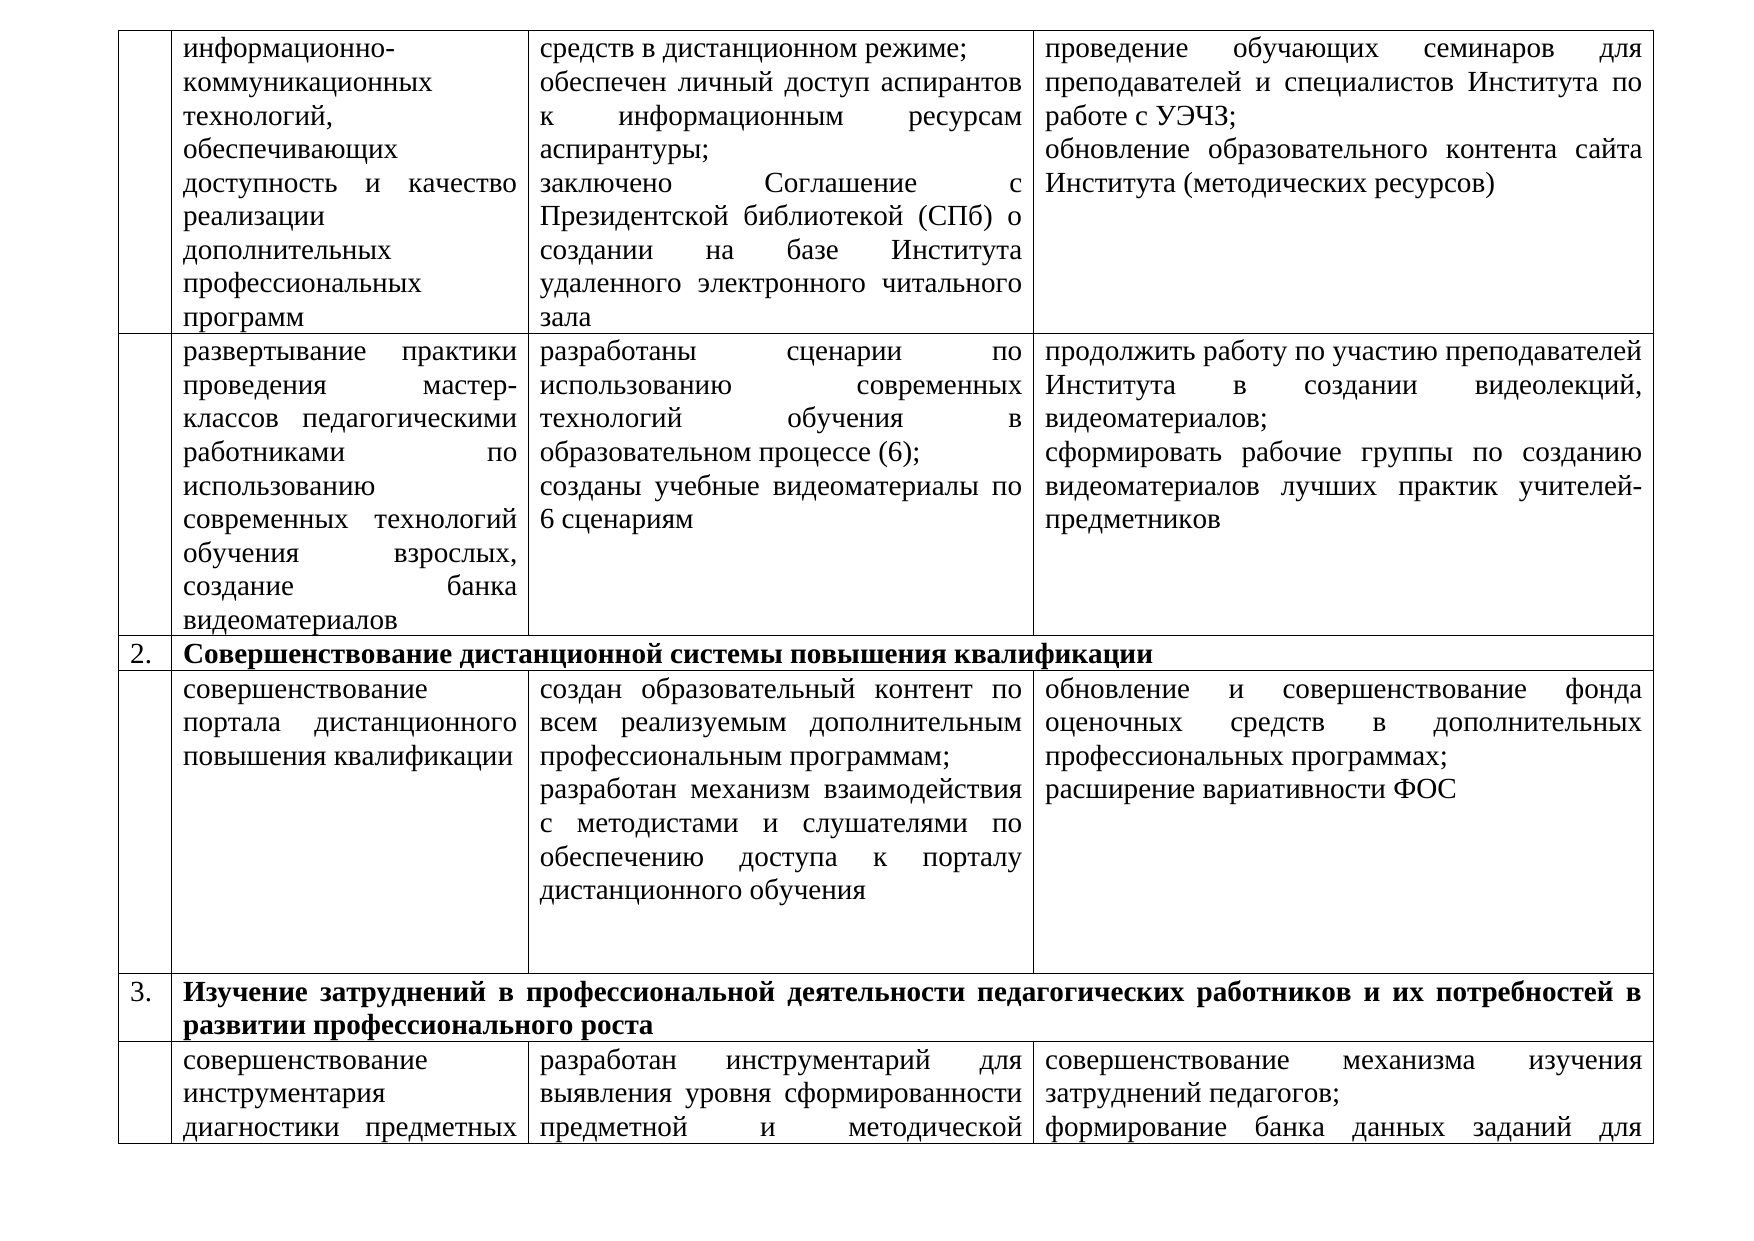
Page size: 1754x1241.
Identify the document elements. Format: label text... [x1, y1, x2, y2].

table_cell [1034, 31, 1653, 332]
table_cell создан образовательный контент по всем реализуемым дополнительным профессиональным программам; разработан механизм взаимодействия с методистами и слушателями по обеспечению доступа к порталу дистанционного обучения [529, 671, 1033, 973]
table_cell Совершенствование дистанционной системы повышения квалификации [172, 636, 1653, 670]
table_cell обновление и совершенствование фонда оценочных средств в дополнительных профессиональных программах; расширение вариативности ФОС [1034, 671, 1653, 973]
table_cell [119, 671, 171, 973]
table_cell совершенствование портала дистанционного повышения квалификации [172, 671, 528, 973]
table_cell [119, 334, 171, 635]
table_cell 2. [119, 636, 171, 670]
table_cell [119, 1042, 171, 1143]
table_cell разработаны сценарии по использованию современных технологий обучения в образовательном процессе (6); созданы учебные видеоматериалы по 6 сценариям [529, 334, 1033, 635]
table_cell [529, 1042, 1033, 1143]
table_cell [172, 31, 528, 332]
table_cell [529, 31, 1033, 332]
table_cell Изучение затруднений в профессиональной деятельности педагогических работников и их потребностей в развитии профессионального роста [172, 974, 1653, 1041]
table_cell 3. [119, 974, 171, 1041]
table_cell развертывание практики проведения мастер-классов педагогическими работниками по использованию современных технологий обучения взрослых, создание банка видеоматериалов [172, 334, 528, 635]
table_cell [1034, 1042, 1653, 1143]
table_cell [119, 31, 171, 332]
table_cell продолжить работу по участию преподавателей Института в создании видеолекций, видеоматериалов; сформировать рабочие группы по созданию видеоматериалов лучших практик учителей-предметников [1034, 334, 1653, 635]
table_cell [172, 1042, 528, 1143]
